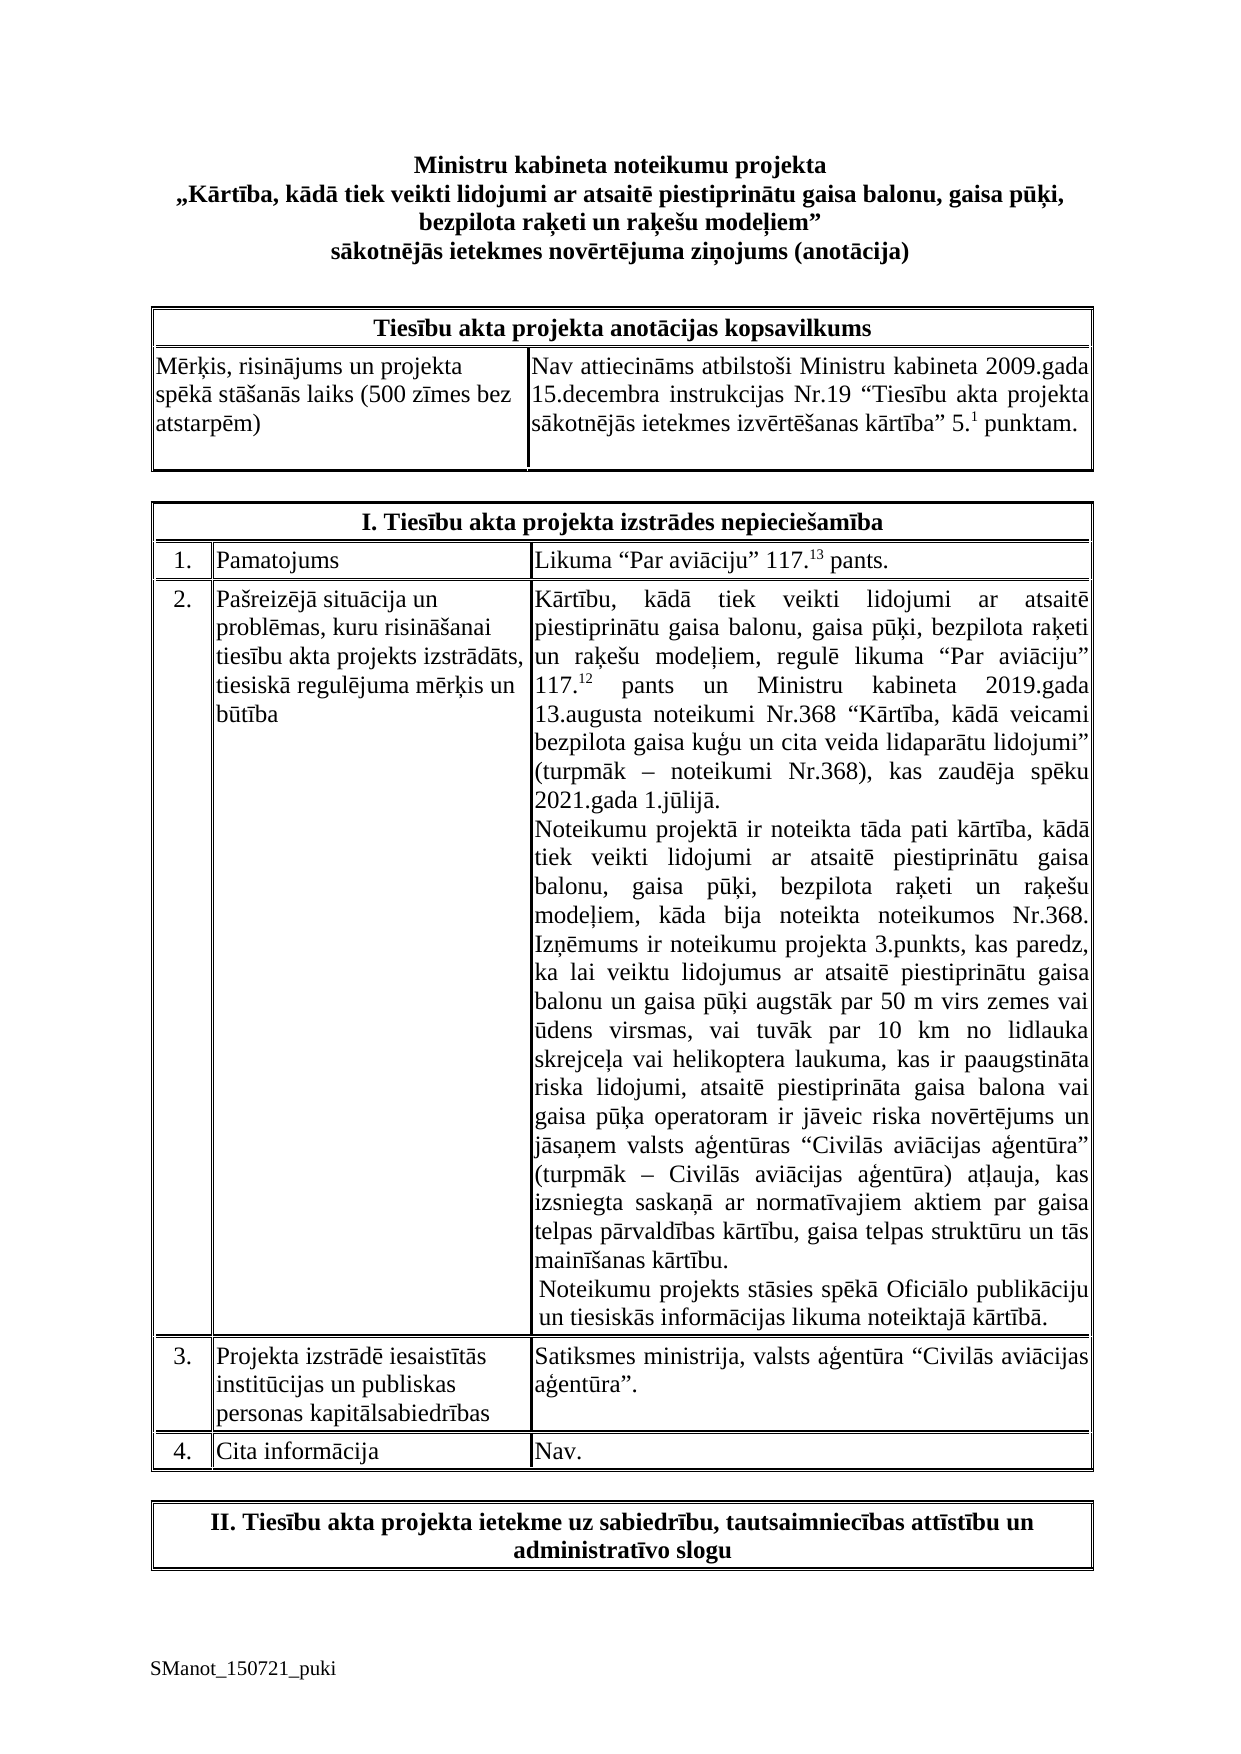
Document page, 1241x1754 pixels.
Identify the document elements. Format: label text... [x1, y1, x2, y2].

table_header I. Tiesību akta projekta izstrādes nepieciešamība [154, 504, 1091, 539]
table_cell 2. [154, 578, 211, 1334]
table_cell Mērķis, risinājums un projekta spēkā stāšanās laiks (500 zīmes bez atstarpēm) [154, 345, 528, 469]
table_cell Pamatojums [214, 543, 530, 577]
table_cell Nav attiecināms atbilstoši Ministru kabineta 2009.gada 15.decembra instrukcijas Nr.19 “Tiesību akta projekta sākotnējās ietekmes izvērtēšanas kārtība” 5.1 punktam. [528, 345, 1091, 469]
table_cell Kārtību, kādā tiek veikti lidojumi ar atsaitē piestiprinātu gaisa balonu, gaisa pūķi, bezpilota raķeti un raķešu modeļiem, regulē likuma “Par aviāciju” 117.12 pants un Ministru kabineta 2019.gada 13.augusta noteikumi Nr.368 “Kārtība, kādā veicami bezpilota gaisa kuģu un cita veida lidaparātu lidojumi” (turpmāk – noteikumi Nr.368), kas zaudēja spēku 2021.gada 1.jūlijā. Noteikumu projektā ir noteikta tāda pati kārtība, kādā tiek veikti lidojumi ar atsaitē piestiprinātu gaisa balonu, gaisa pūķi, bezpilota raķeti un raķešu modeļiem, kāda bija noteikta noteikumos Nr.368. Izņēmums ir noteikumu projekta 3.punkts, kas paredz, ka lai veiktu lidojumus ar atsaitē piestiprinātu gaisa balonu un gaisa pūķi augstāk par 50 m virs zemes vai ūdens virsmas, vai tuvāk par 10 km no lidlauka skrejceļa vai helikoptera laukuma, kas ir paaugstināta riska lidojumi, atsaitē piestiprināta gaisa balona vai gaisa pūķa operatoram ir jāveic riska novērtējums un jāsaņem valsts aģentūras “Civilās aviācijas aģentūra” (turpmāk – Civilās aviācijas aģentūra) atļauja, kas izsniegta saskaņā ar normatīvajiem aktiem par gaisa telpas pārvaldības kārtību, gaisa telpas struktūru un tās mainīšanas kārtību. Noteikumu projekts stāsies spēkā Oficiālo publikāciju un tiesiskās informācijas likuma noteiktajā kārtībā. [533, 578, 1091, 1334]
table_cell Pašreizējā situācija un problēmas, kuru risināšanai tiesību akta projekts izstrādāts, tiesiskā regulējuma mērķis un būtība [214, 581, 530, 1334]
table_cell Nav. [531, 1430, 1091, 1468]
table_cell Satiksmes ministrija, valsts aģentūra “Civilās aviācijas aģentūra”. [533, 1334, 1091, 1430]
table_cell Likuma “Par aviāciju” 117.13 pants. [533, 539, 1091, 577]
table_cell Projekta izstrādē iesaistītās institūcijas un publiskas personas kapitālsabiedrības [214, 1338, 530, 1430]
table_cell 4. [154, 1430, 213, 1468]
table_header II. Tiesību akta projekta ietekme uz sabiedrību, tautsaimniecības attīstību un administratīvo slogu [154, 1504, 1091, 1567]
table_header Tiesību akta projekta anotācijas kopsavilkums [154, 310, 1091, 344]
text „Kārtība, kādā tiek veikti lidojumi ar atsaitē piestiprinātu gaisa balonu, gaisa pūķi, bezpilota raķeti un raķešu modeļiem” [150, 179, 1090, 236]
table_cell 3. [154, 1334, 211, 1430]
table_cell Cita informācija [213, 1434, 531, 1468]
text sākotnējās ietekmes novērtējuma ziņojums (anotācija) [150, 236, 1090, 265]
table_cell 1. [154, 539, 211, 577]
text Ministru kabineta noteikumu projekta [150, 150, 1090, 179]
